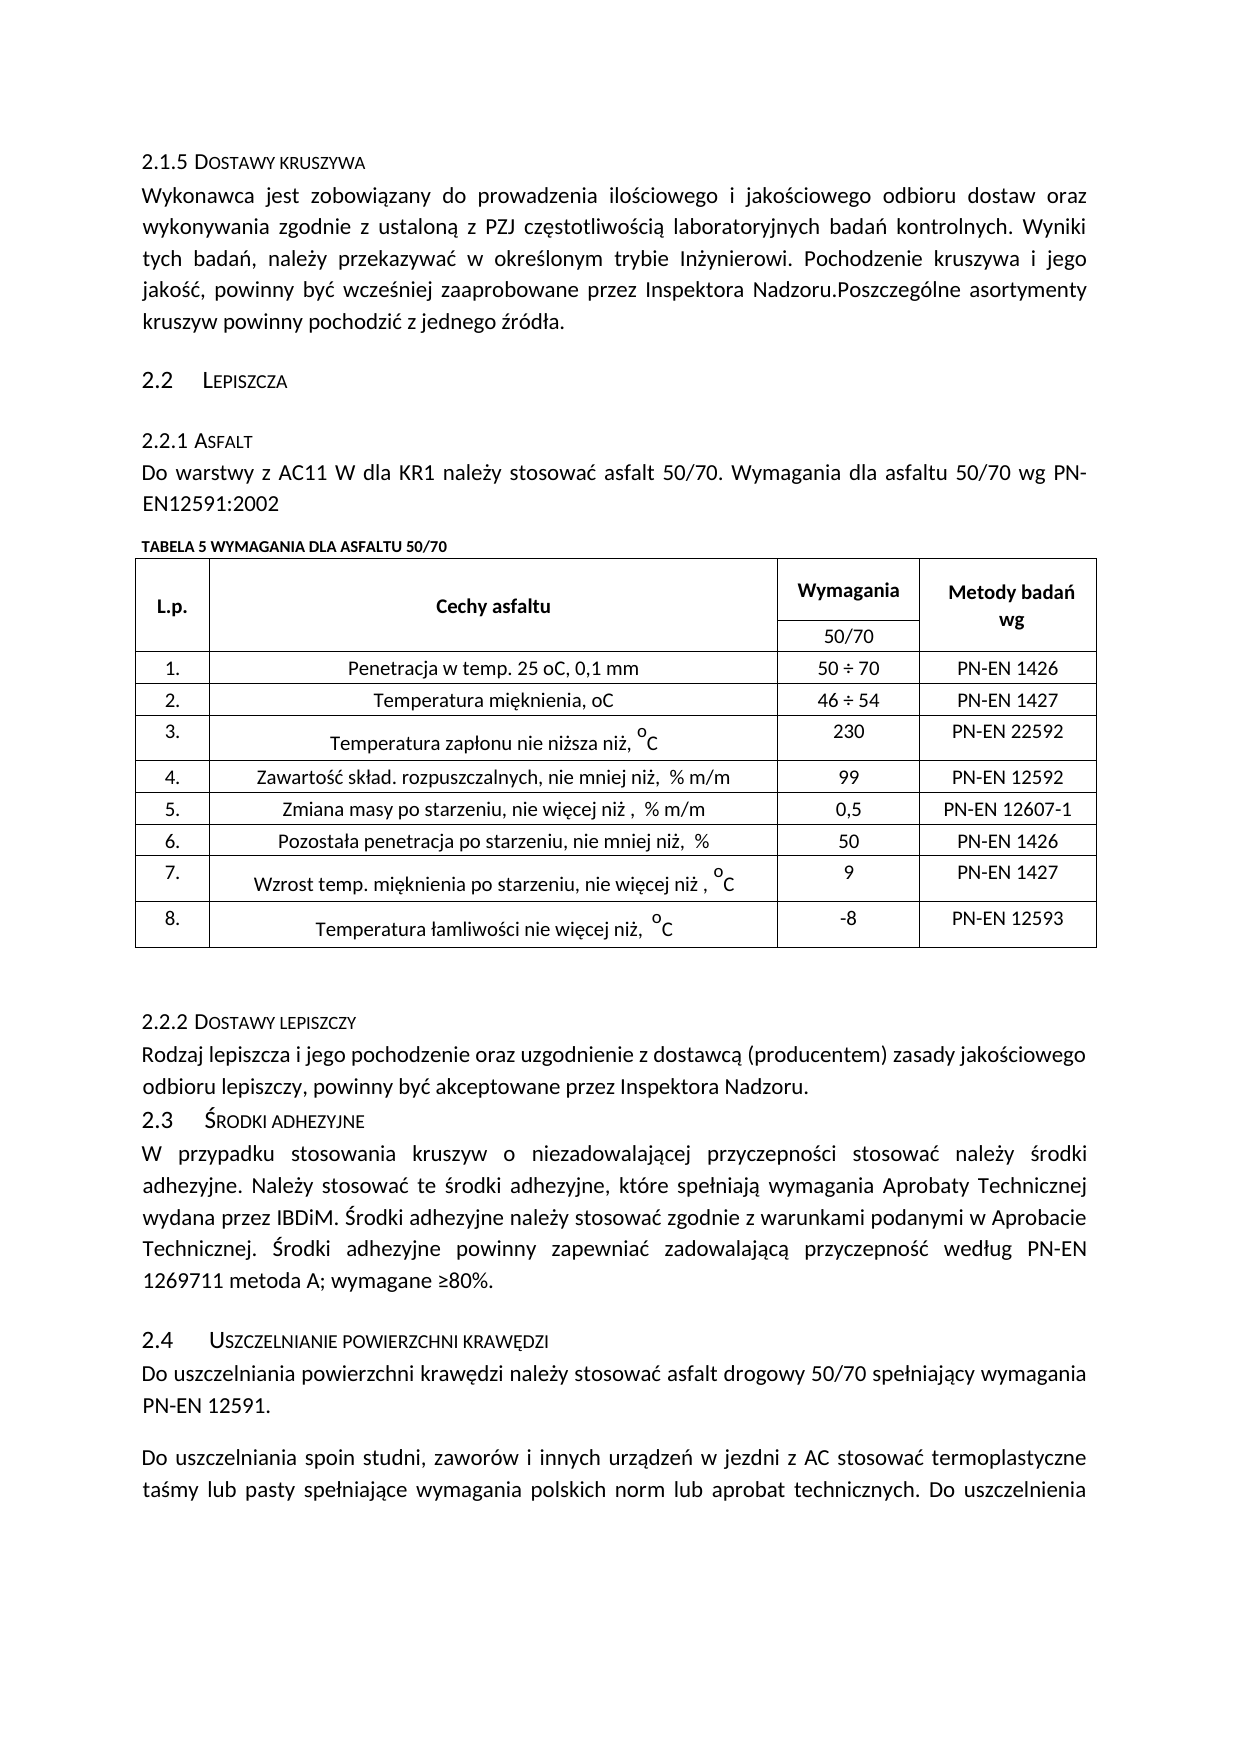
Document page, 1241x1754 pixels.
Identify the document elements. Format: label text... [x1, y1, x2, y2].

text Do uszczelniania powierzchni krawędzi należy stosować asfalt drogowy 50/70 spełniający wymagania PN-EN 12591. [141, 1359, 1088, 1419]
subtitle 2.1.5 DOSTAWY KRUSZYWA [141, 147, 1092, 175]
table_cell PN-EN 1427 [920, 684, 1096, 714]
table_cell 99 [778, 761, 919, 792]
table_cell 46 ÷ 54 [778, 684, 919, 714]
table_cell Pozostała penetracja po starzeniu, nie mniej niż, % [210, 825, 777, 855]
table_cell 5. [136, 793, 209, 824]
table_cell 230 [778, 716, 919, 760]
table_cell 50 [778, 825, 919, 855]
table_header L.p. [136, 559, 209, 651]
text TABELA 5 WYMAGANIA DLA ASFALTU 50/70 [141, 536, 1092, 557]
text 2.2.1 ASFALT [141, 426, 1088, 454]
table_cell Temperatura łamliwości nie więcej niż, oC [210, 902, 777, 947]
table_cell Temperatura mięknienia, oC [210, 684, 777, 714]
table_cell PN-EN 12607-1 [920, 793, 1096, 824]
table_cell 0,5 [778, 793, 919, 824]
table_cell PN-EN 12592 [920, 761, 1096, 792]
subtitle 2.4 USZCZELNIANIE POWIERZCHNI KRAWĘDZI [141, 1324, 1092, 1355]
subtitle 2.3 ŚRODKI ADHEZYJNE [141, 1104, 1092, 1135]
table_header Metody badań wg [920, 559, 1096, 651]
table_cell Zawartość skład. rozpuszczalnych, nie mniej niż, % m/m [210, 761, 777, 792]
table_cell -8 [778, 902, 919, 947]
subtitle 2.2 LEPISZCZA [141, 364, 1092, 395]
subtitle 2.2.2 DOSTAWY LEPISZCZY [141, 1007, 1092, 1035]
table_cell PN-EN 22592 [920, 716, 1096, 760]
table_cell 50/70 [778, 621, 919, 651]
table_cell PN-EN 1426 [920, 652, 1096, 683]
table_cell 2. [136, 684, 209, 714]
table_header Wymagania [778, 559, 919, 619]
table_header Cechy asfaltu [210, 559, 777, 651]
text W przypadku stosowania kruszyw o niezadowalającej przyczepności stosować należy środki adhezyjne. Należy stosować te środki adhezyjne, które spełniają wymagania Aprobaty Technicznej wydana przez IBDiM. Środki adhezyjne należy stosować zgodnie z warunkami podanymi w Aprobacie Technicznej. Środki adhezyjne powinny zapewniać zadowalającą przyczepność według PN-EN 1269711 metoda A; wymagane ≥80%. [141, 1139, 1088, 1294]
text Do warstwy z AC11 W dla KR1 należy stosować asfalt 50/70. Wymagania dla asfaltu 50/70 wg PN-EN12591:2002 [141, 458, 1088, 517]
table_cell PN-EN 12593 [920, 902, 1096, 947]
table_cell 4. [136, 761, 209, 792]
table_cell 6. [136, 825, 209, 855]
table_cell 3. [136, 716, 209, 760]
table_cell 8. [136, 902, 209, 947]
text Wykonawca jest zobowiązany do prowadzenia ilościowego i jakościowego odbioru dostaw oraz wykonywania zgodnie z ustaloną z PZJ częstotliwością laboratoryjnych badań kontrolnych. Wyniki tych badań, należy przekazywać w określonym trybie Inżynierowi. Pochodzenie kruszywa i jego jakość, powinny być wcześniej zaaprobowane przez Inspektora Nadzoru.Poszczególne asortymenty kruszyw powinny pochodzić z jednego źródła. [141, 181, 1088, 335]
table_cell Wzrost temp. mięknienia po starzeniu, nie więcej niż , oC [210, 856, 777, 901]
table_cell Zmiana masy po starzeniu, nie więcej niż , % m/m [210, 793, 777, 824]
table_cell 9 [778, 856, 919, 901]
table_cell PN-EN 1426 [920, 825, 1096, 855]
table_cell Temperatura zapłonu nie niższa niż, oC [210, 716, 777, 760]
text Rodzaj lepiszcza i jego pochodzenie oraz uzgodnienie z dostawcą (producentem) zasady jakościowego odbioru lepiszczy, powinny być akceptowane przez Inspektora Nadzoru. [141, 1041, 1088, 1100]
table_cell Penetracja w temp. 25 oC, 0,1 mm [210, 652, 777, 683]
table_cell 50 ÷ 70 [778, 652, 919, 683]
table_cell 1. [136, 652, 209, 683]
table_cell 7. [136, 856, 209, 901]
table_cell PN-EN 1427 [920, 856, 1096, 901]
